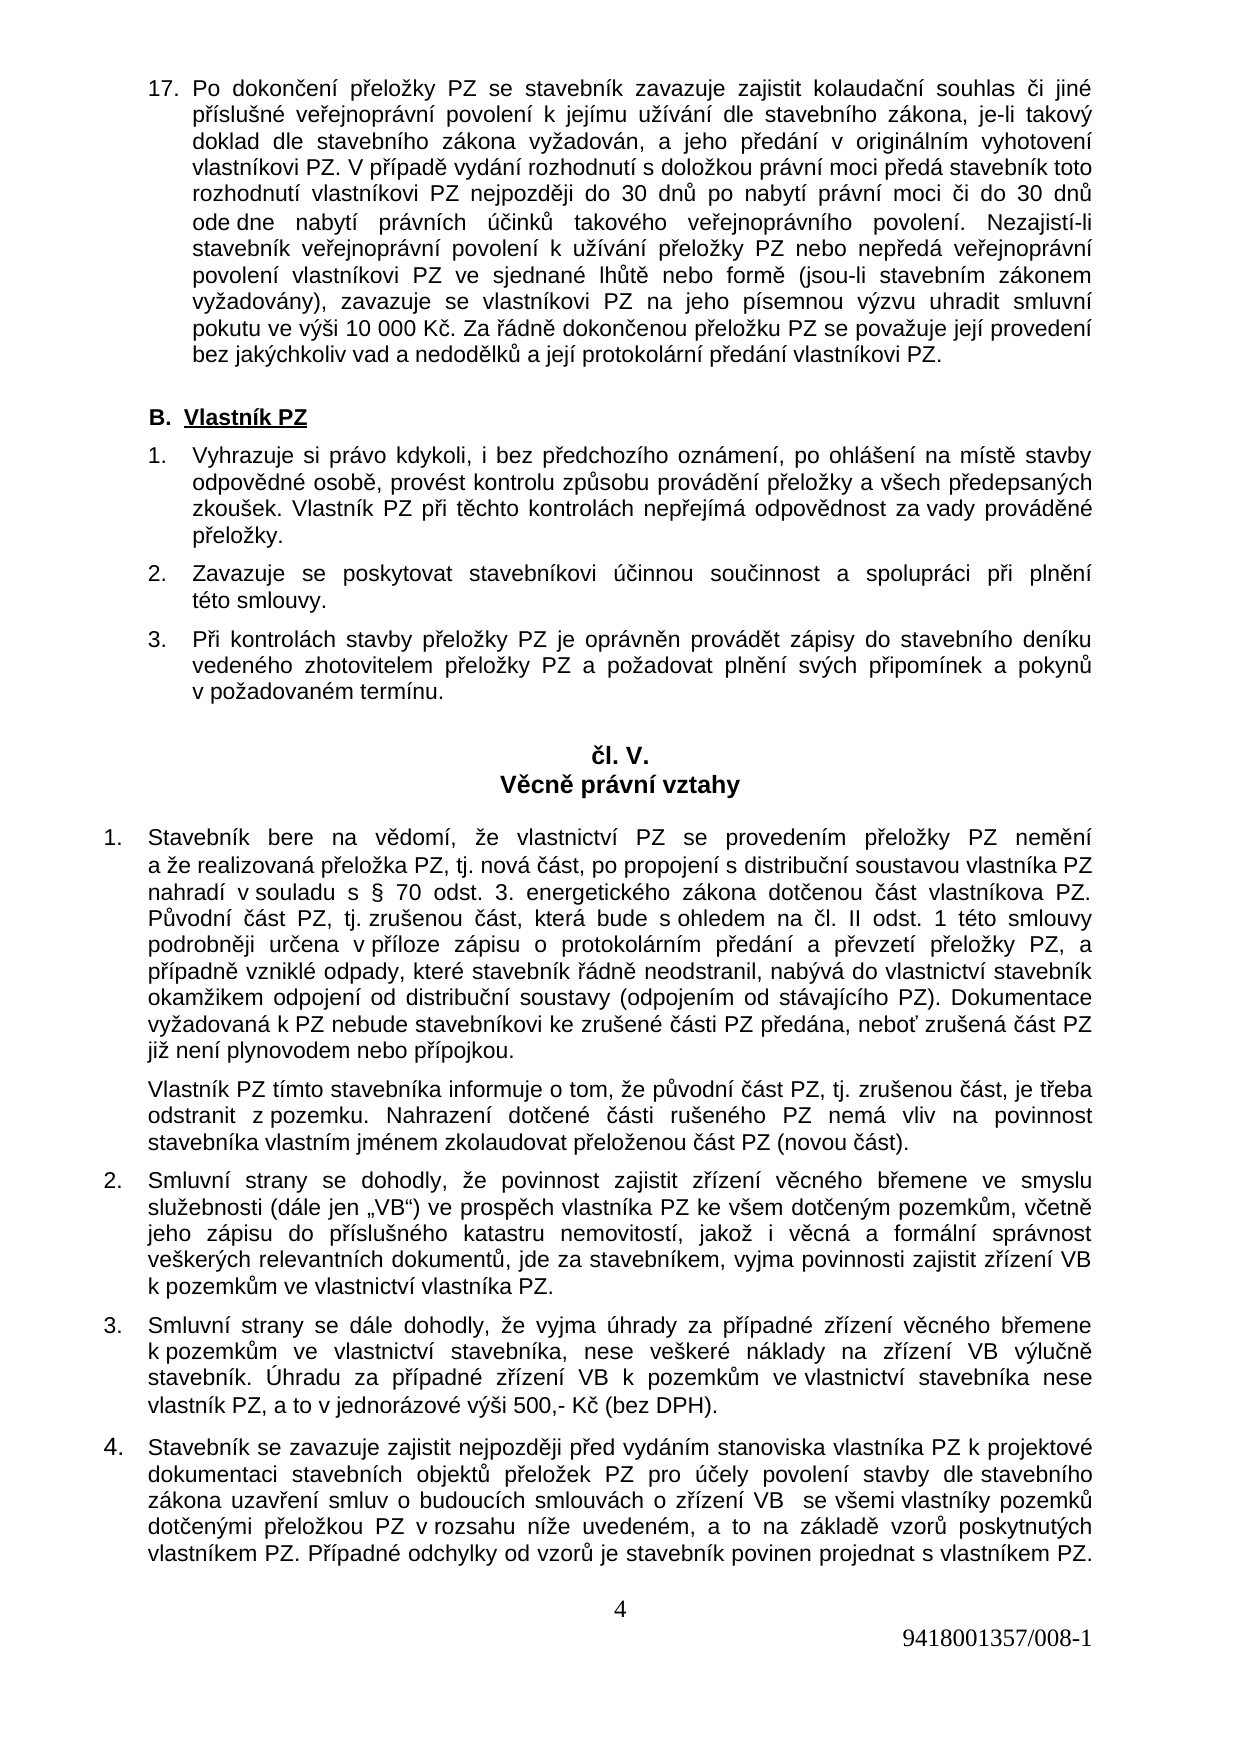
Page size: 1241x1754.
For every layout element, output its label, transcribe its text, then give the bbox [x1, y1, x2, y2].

list Smluvní strany se dohodly, že povinnost zajistit zřízení věcného břemene ve smyslu služebnosti (dále jen „VB“) ve prospěch vlastníka PZ ke všem dotčeným pozemkům, včetně jeho zápisu do příslušného katastru nemovitostí, jakož i věcná a formální správnost veškerých relevantních dokumentů, jde za stavebníkem, vyjma povinnosti zajistit zřízení VB k pozemkům ve vlastnictví vlastníka PZ. [103, 1167, 1093, 1299]
list Při kontrolách stavby přeložky PZ je oprávněn provádět zápisy do stavebního deníku vedeného zhotovitelem přeložky PZ a požadovat plnění svých připomínek a pokynů v požadovaném termínu. [148, 626, 1093, 705]
list Vlastník PZ [149, 404, 1093, 430]
list Smluvní strany se dále dohodly, že vyjma úhrady za případné zřízení věcného břemene k pozemkům ve vlastnictví stavebníka, nese veškeré náklady na zřízení VB výlučně stavebník. Úhradu za případné zřízení VB k pozemkům ve vlastnictví stavebníka nese vlastník PZ, a to v jednorázové výši 500,- Kč (bez DPH). [103, 1312, 1093, 1419]
list Stavebník bere na vědomí, že vlastnictví PZ se provedením přeložky PZ nemění a že realizovaná přeložka PZ, tj. nová část, po propojení s distribuční soustavou vlastníka PZ nahradí v souladu s § 70 odst. 3. energetického zákona dotčenou část vlastníkova PZ. Původní část PZ, tj. zrušenou část, která bude s ohledem na čl. II odst. 1 této smlouvy podrobněji určena v příloze zápisu o protokolárním předání a převzetí přeložky PZ, a případně vzniklé odpady, které stavebník řádně neodstranil, nabývá do vlastnictví stavebník okamžikem odpojení od distribuční soustavy (odpojením od stávajícího PZ). Dokumentace vyžadovaná k PZ nebude stavebníkovi ke zrušené části PZ předána, neboť zrušená část PZ již není plynovodem nebo přípojkou. [103, 824, 1093, 1063]
text Vlastník PZ tímto stavebníka informuje o tom, že původní část PZ, tj. zrušenou část, je třeba odstranit z pozemku. Nahrazení dotčené části rušeného PZ nemá vliv na povinnost stavebníka vlastním jménem zkolaudovat přeloženou část PZ (novou část). [148, 1076, 1093, 1155]
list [103, 1432, 1093, 1566]
list Vyhrazuje si právo kdykoli, i bez předchozího oznámení, po ohlášení na místě stavby odpovědné osobě, provést kontrolu způsobu provádění přeložky a všech předepsaných zkoušek. Vlastník PZ při těchto kontrolách nepřejímá odpovědnost za vady prováděné přeložky. [148, 442, 1093, 548]
list Po dokončení přeložky PZ se stavebník zavazuje zajistit kolaudační souhlas či jiné příslušné veřejnoprávní povolení k jejímu užívání dle stavebního zákona, je-li takový doklad dle stavebního zákona vyžadován, a jeho předání v originálním vyhotovení vlastníkovi PZ. V případě vydání rozhodnutí s doložkou právní moci předá stavebník toto rozhodnutí vlastníkovi PZ nejpozději do 30 dnů po nabytí právní moci či do 30 dnů ode dne nabytí právních účinků takového veřejnoprávního povolení. Nezajistí-li stavebník veřejnoprávní povolení k užívání přeložky PZ nebo nepředá veřejnoprávní povolení vlastníkovi PZ ve sjednané lhůtě nebo formě (jsou-li stavebním zákonem vyžadovány), zavazuje se vlastníkovi PZ na jeho písemnou výzvu uhradit smluvní pokutu ve výši 10 000 Kč. Za řádně dokončenou přeložku PZ se považuje její provedení bez jakýchkoliv vad a nedodělků a její protokolární předání vlastníkovi PZ. [148, 75, 1093, 367]
text čl. V. [148, 741, 1093, 770]
list Zavazuje se poskytovat stavebníkovi účinnou součinnost a spolupráci při plnění této smlouvy. [148, 560, 1093, 613]
text Věcně právní vztahy [148, 770, 1093, 799]
